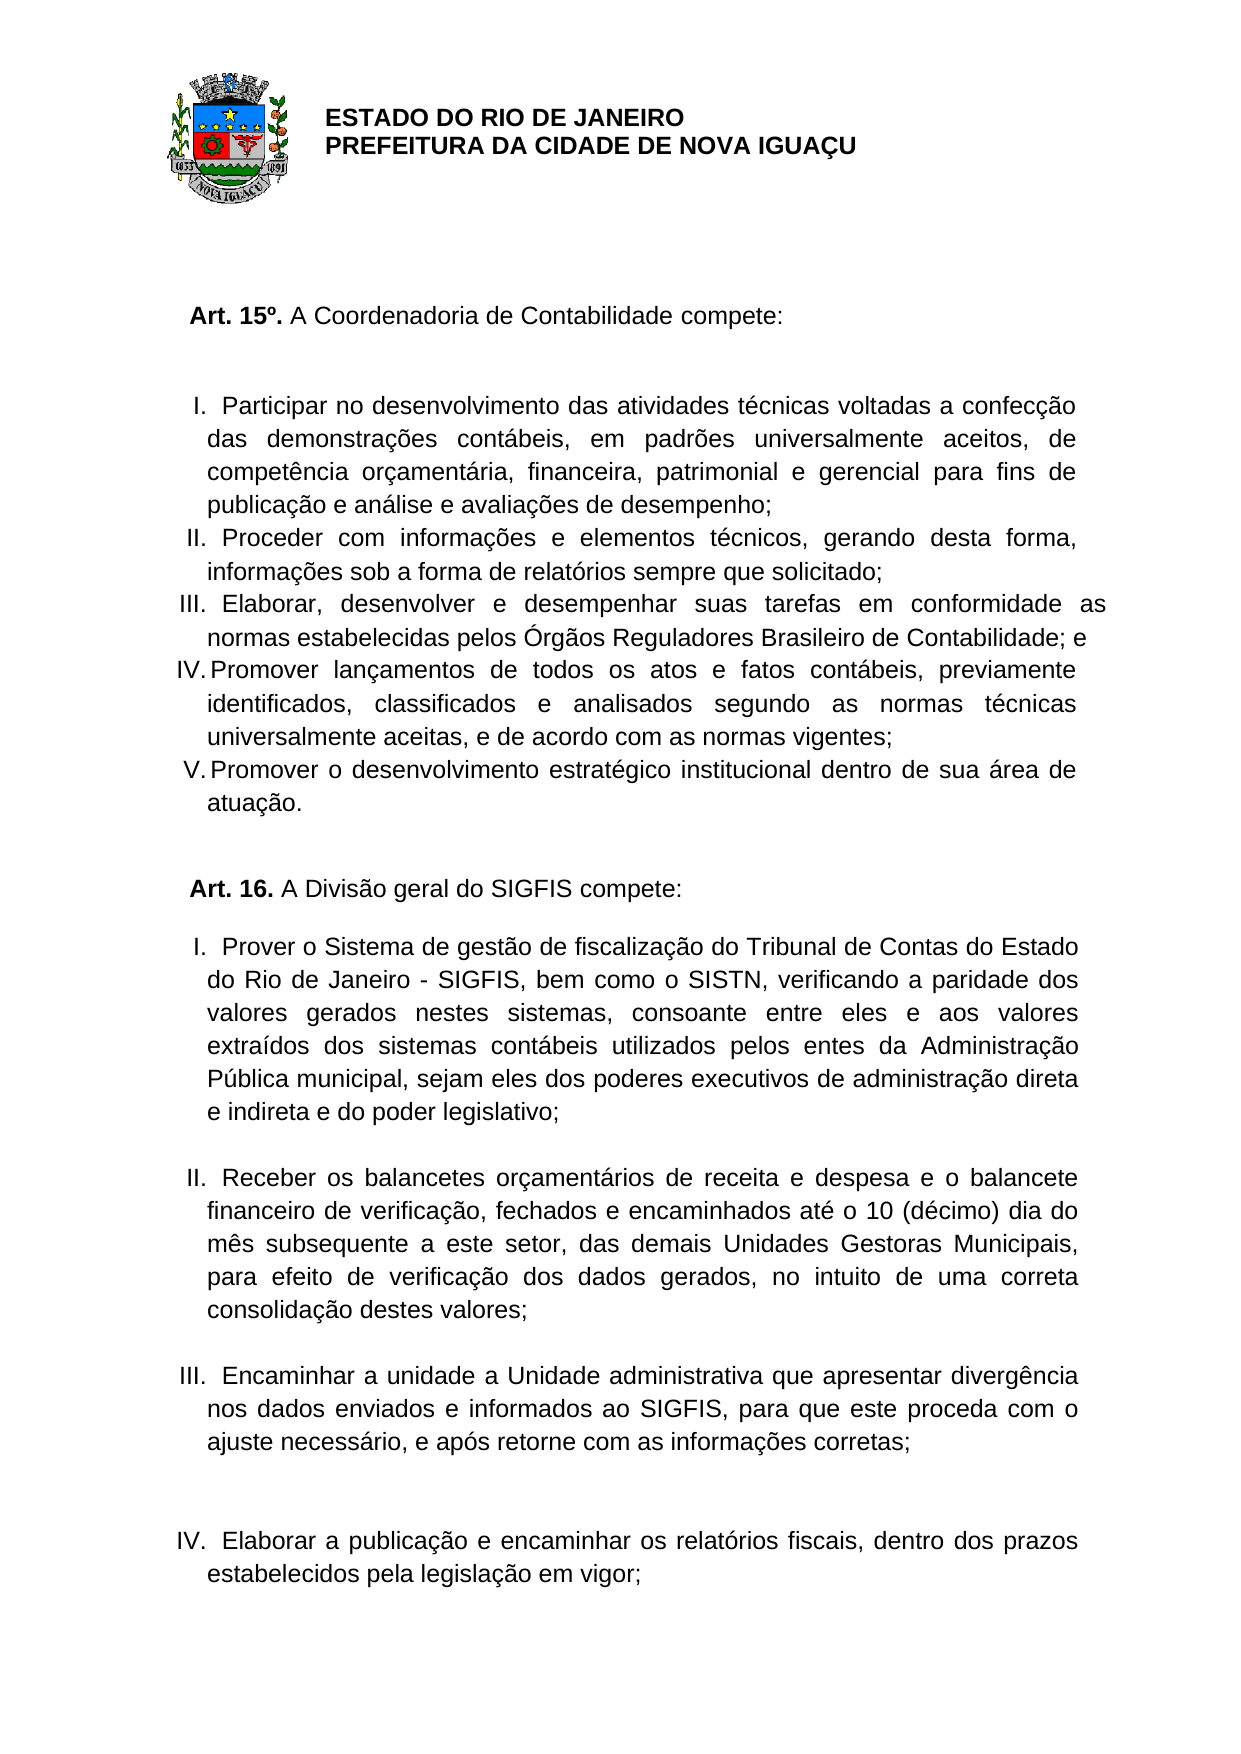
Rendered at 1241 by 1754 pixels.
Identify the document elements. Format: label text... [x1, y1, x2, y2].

list Receber os balancetes orçamentários de receita e despesa e o balancete financeiro de verificação, fechados e encaminhados até o 10 (décimo) dia do mês subsequente a este setor, das demais Unidades Gestoras Municipais, para efeito de verificação dos dados gerados, no intuito de uma correta consolidação destes valores; [207, 1163, 1080, 1324]
list Encaminhar a unidade a Unidade administrativa que apresentar divergência nos dados enviados e informados ao SIGFIS, para que este proceda com o ajuste necessário, e após retorne com as informações corretas; [207, 1361, 1080, 1456]
list Promover o desenvolvimento estratégico institucional dentro de sua área de atuação. [207, 754, 1078, 816]
picture [158, 61, 302, 212]
text Art. 16. A Divisão geral do SIGFIS compete: [133, 874, 1107, 903]
text Art. 15º. A Coordenadoria de Contabilidade compete: [133, 301, 1107, 329]
list Elaborar a publicação e encaminhar os relatórios fiscais, dentro dos prazos estabelecidos pela legislação em vigor; [207, 1526, 1080, 1588]
list Participar no desenvolvimento das atividades técnicas voltadas a confecção das demonstrações contábeis, em padrões universalmente aceitos, de competência orçamentária, financeira, patrimonial e gerencial para fins de publicação e análise e avaliações de desempenho; [207, 391, 1078, 519]
list Prover o Sistema de gestão de fiscalização do Tribunal de Contas do Estado do Rio de Janeiro - SIGFIS, bem como o SISTN, verificando a paridade dos valores gerados nestes sistemas, consoante entre eles e aos valores extraídos dos sistemas contábeis utilizados pelos entes da Administração Pública municipal, sejam eles dos poderes executivos de administração direta e indireta e do poder legislativo; [207, 932, 1080, 1126]
list Promover lançamentos de todos os atos e fatos contábeis, previamente identificados, classificados e analisados segundo as normas técnicas universalmente aceitas, e de acordo com as normas vigentes; [207, 656, 1078, 750]
list Elaborar, desenvolver e desempenhar suas tarefas em conformidade as normas estabelecidas pelos Órgãos Reguladores Brasileiro de Contabilidade; e [207, 589, 1107, 651]
list Proceder com informações e elementos técnicos, gerando desta forma, informações sob a forma de relatórios sempre que solicitado; [207, 523, 1078, 585]
